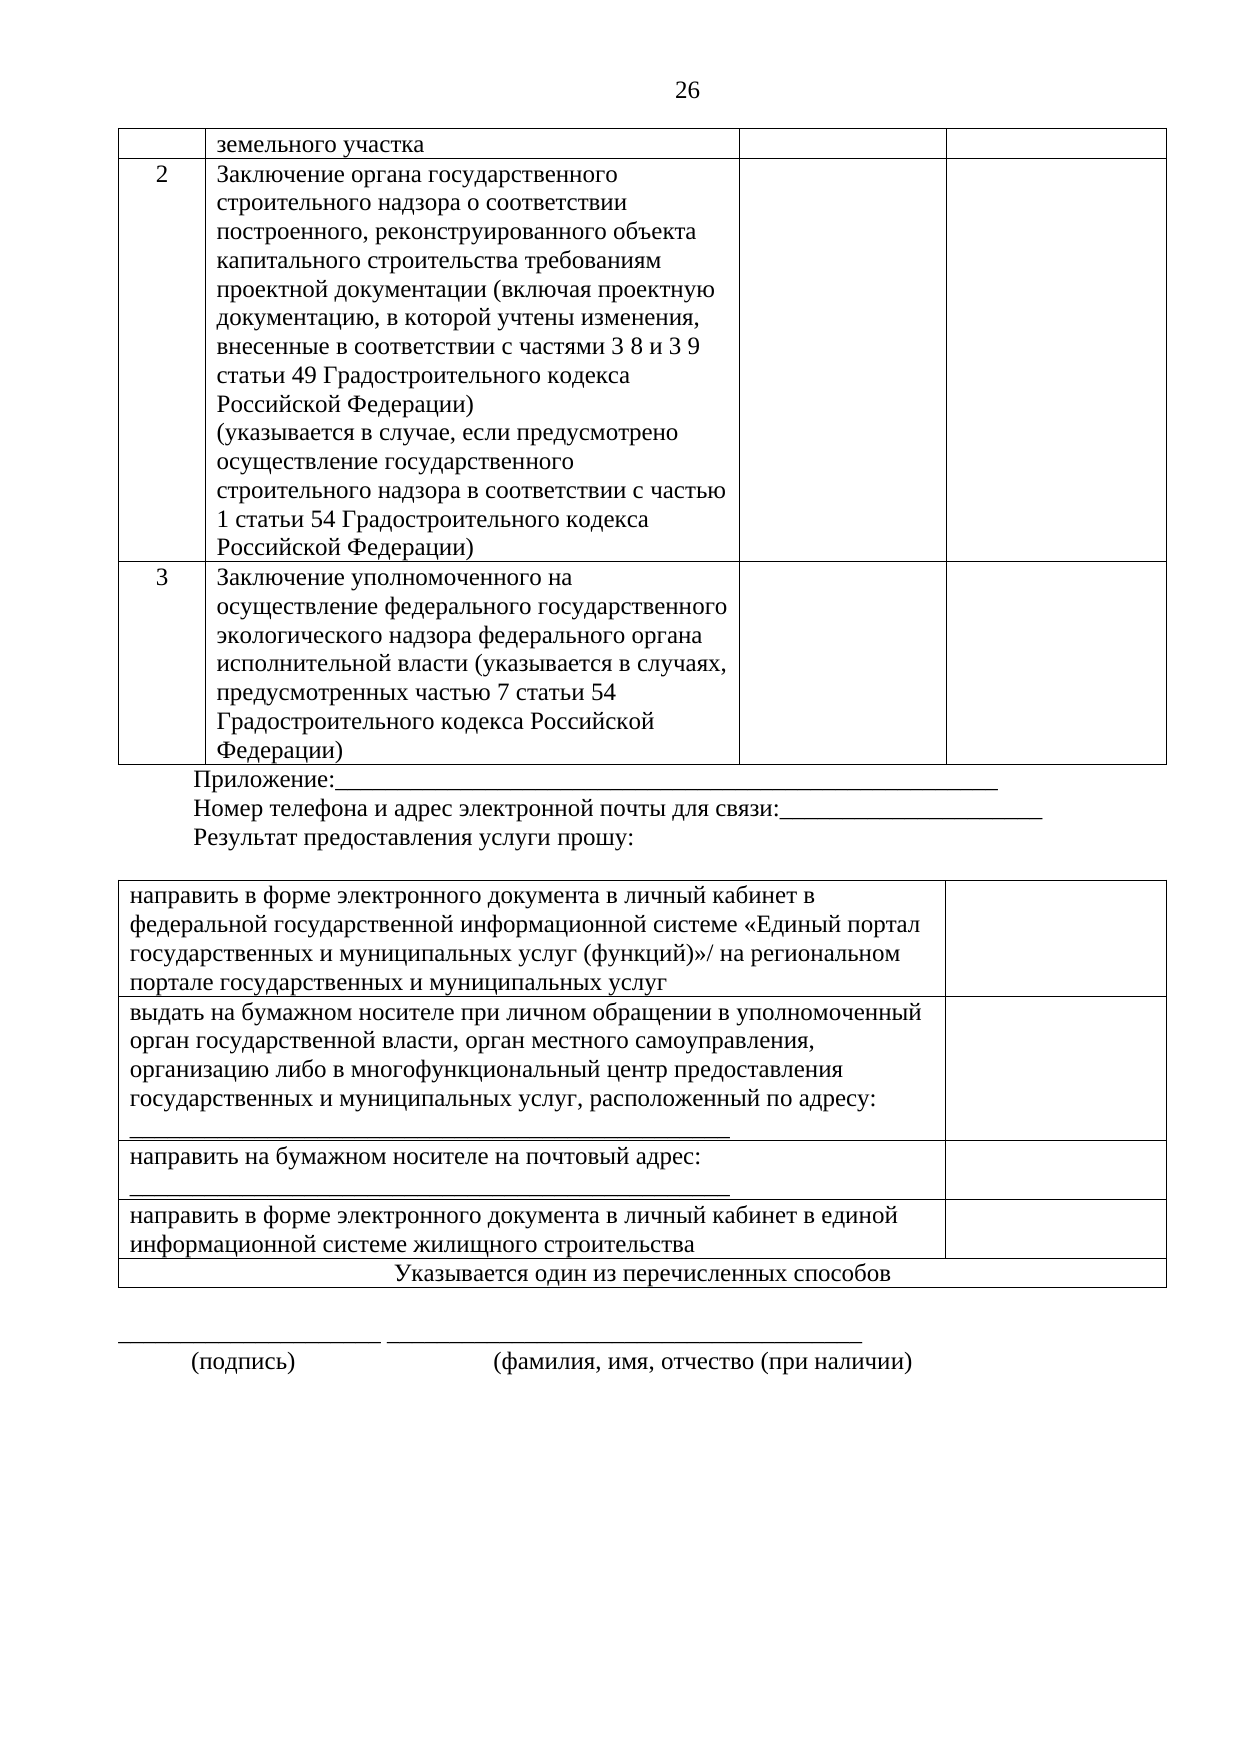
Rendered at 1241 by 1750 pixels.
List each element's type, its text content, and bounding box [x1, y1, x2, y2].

text Номер телефона и адрес электронной почты для связи:_____________________ [118, 793, 1181, 822]
table_cell [946, 1141, 1166, 1199]
table_cell 2 [119, 159, 205, 561]
table_cell направить в форме электронного документа в личный кабинет в единой информационной системе жилищного строительства [119, 1200, 945, 1257]
table_cell [740, 129, 946, 158]
text Результат предоставления услуги прошу: [118, 822, 1181, 851]
table_cell [946, 1200, 1166, 1257]
table_cell 1 [119, 129, 205, 158]
table_header [946, 881, 1166, 996]
text _____________________ ______________________________________ [118, 1317, 1181, 1346]
table_cell [947, 159, 1166, 561]
table_cell Заключение уполномоченного на осуществление федерального государственного экологического надзора федерального органа исполнительной власти (указывается в случаях, предусмотренных частью 7 статьи 54 Градостроительного кодекса Российской Федерации) [206, 562, 739, 763]
table_cell направить на бумажном носителе на почтовый адрес: ________________________________________________ [119, 1141, 945, 1199]
table_cell [947, 129, 1166, 158]
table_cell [206, 129, 739, 158]
text Приложение:_____________________________________________________ [118, 764, 1181, 793]
table_cell Заключение органа государственного строительного надзора о соответствии построенного, реконструированного объекта капитального строительства требованиям проектной документации (включая проектную документацию, в которой учтены изменения, внесенные в соответствии с частями 3 8 и 3 9 статьи 49 Градостроительного кодекса Российской Федерации) (указывается в случае, если предусмотрено осуществление государственного строительного надзора в соответствии с частью 1 статьи 54 Градостроительного кодекса Российской Федерации) [206, 159, 739, 561]
table_cell [946, 997, 1166, 1140]
table_cell [947, 562, 1166, 763]
text (подпись) (фамилия, имя, отчество (при наличии) [118, 1346, 1181, 1374]
table_cell 3 [119, 562, 205, 763]
table_cell выдать на бумажном носителе при личном обращении в уполномоченный орган государственной власти, орган местного самоуправления, организацию либо в многофункциональный центр предоставления государственных и муниципальных услуг, расположенный по адресу: ________________________________________________ [119, 997, 945, 1140]
table_cell [740, 562, 946, 763]
table_cell Указывается один из перечисленных способов [119, 1259, 1166, 1287]
table_header направить в форме электронного документа в личный кабинет в федеральной государственной информационной системе «Единый портал государственных и муниципальных услуг (функций)»/ на региональном портале государственных и муниципальных услуг [119, 881, 945, 996]
table_cell [740, 159, 946, 561]
